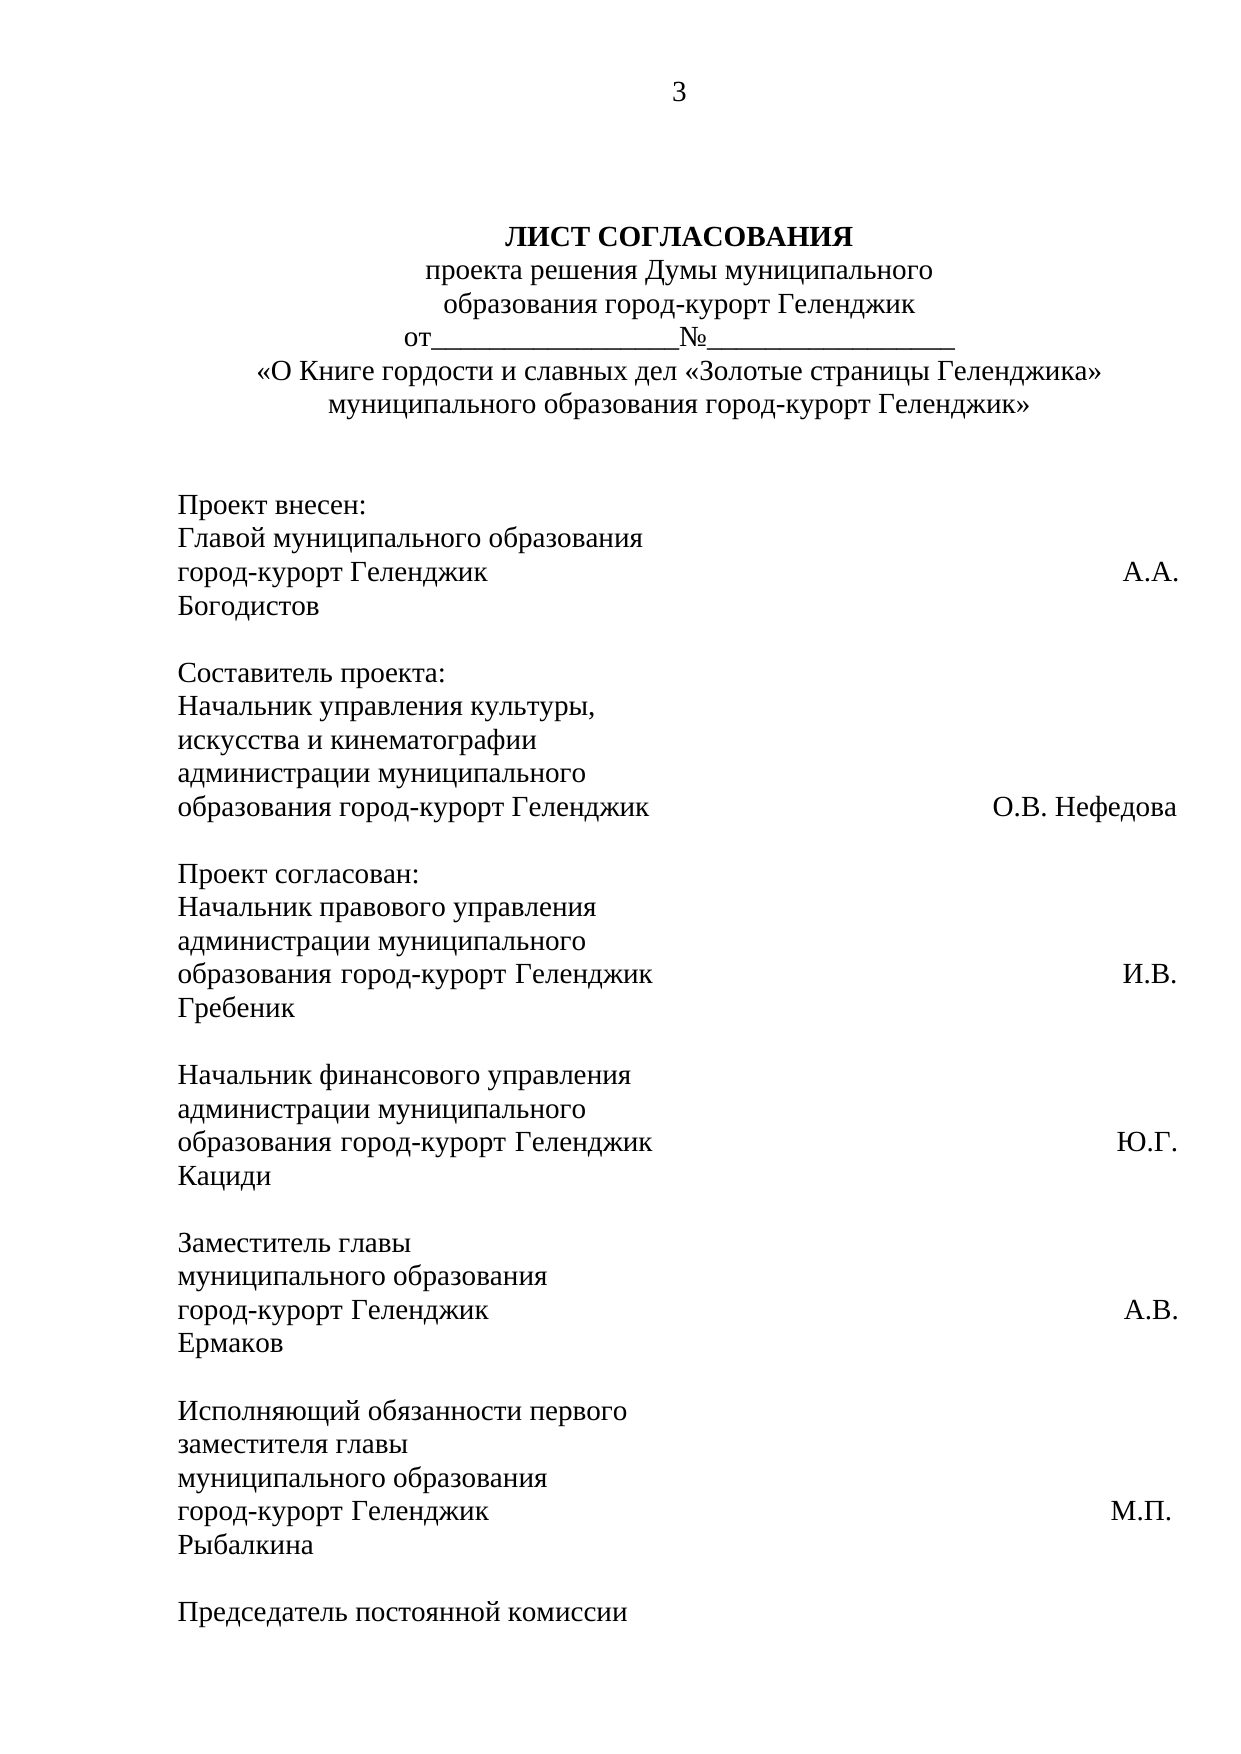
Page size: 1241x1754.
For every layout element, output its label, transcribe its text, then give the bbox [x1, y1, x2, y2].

text город-курорт Геленджик А.В. Ермаков [177, 1292, 1181, 1359]
text Главой муниципального образования [177, 521, 1181, 554]
text искусства и кинематографии [177, 722, 1181, 755]
text Начальник управления культуры, [177, 688, 1181, 722]
text Председатель постоянной комиссии [177, 1594, 1181, 1627]
text проекта решения Думы муниципального [177, 252, 1181, 286]
text муниципального образования [177, 1460, 1181, 1493]
text город-курорт Геленджик А.А. Богодистов [177, 554, 1181, 621]
text Исполняющий обязанности первого [177, 1393, 1181, 1426]
text Начальник финансового управления [177, 1057, 1181, 1091]
text администрации муниципального [177, 1091, 1181, 1124]
text ЛИСТ СОГЛАСОВАНИЯ [177, 219, 1181, 252]
text Проект внесен: [177, 487, 1181, 521]
text город-курорт Геленджик М.П. Рыбалкина [177, 1493, 1181, 1560]
text Составитель проекта: [177, 655, 1181, 688]
text образования город-курорт Геленджик [177, 286, 1181, 319]
text «О Книге гордости и славных дел «Золотые страницы Геленджика» [177, 353, 1181, 386]
text образования город-курорт Геленджик О.В. Нефедова [177, 789, 1181, 822]
text Начальник правового управления [177, 889, 1181, 923]
text от_________________№_________________ [177, 319, 1181, 353]
text муниципального образования [177, 1258, 1181, 1292]
text администрации муниципального [177, 755, 1181, 789]
text Заместитель главы [177, 1225, 1181, 1258]
text Проект согласован: [177, 856, 1181, 889]
text муниципального образования город-курорт Геленджик» [177, 386, 1181, 420]
text образования город-курорт Геленджик И.В. Гребеник [177, 957, 1181, 1024]
text заместителя главы [177, 1426, 1181, 1460]
text администрации муниципального [177, 923, 1181, 957]
text образования город-курорт Геленджик Ю.Г. Кациди [177, 1124, 1181, 1191]
